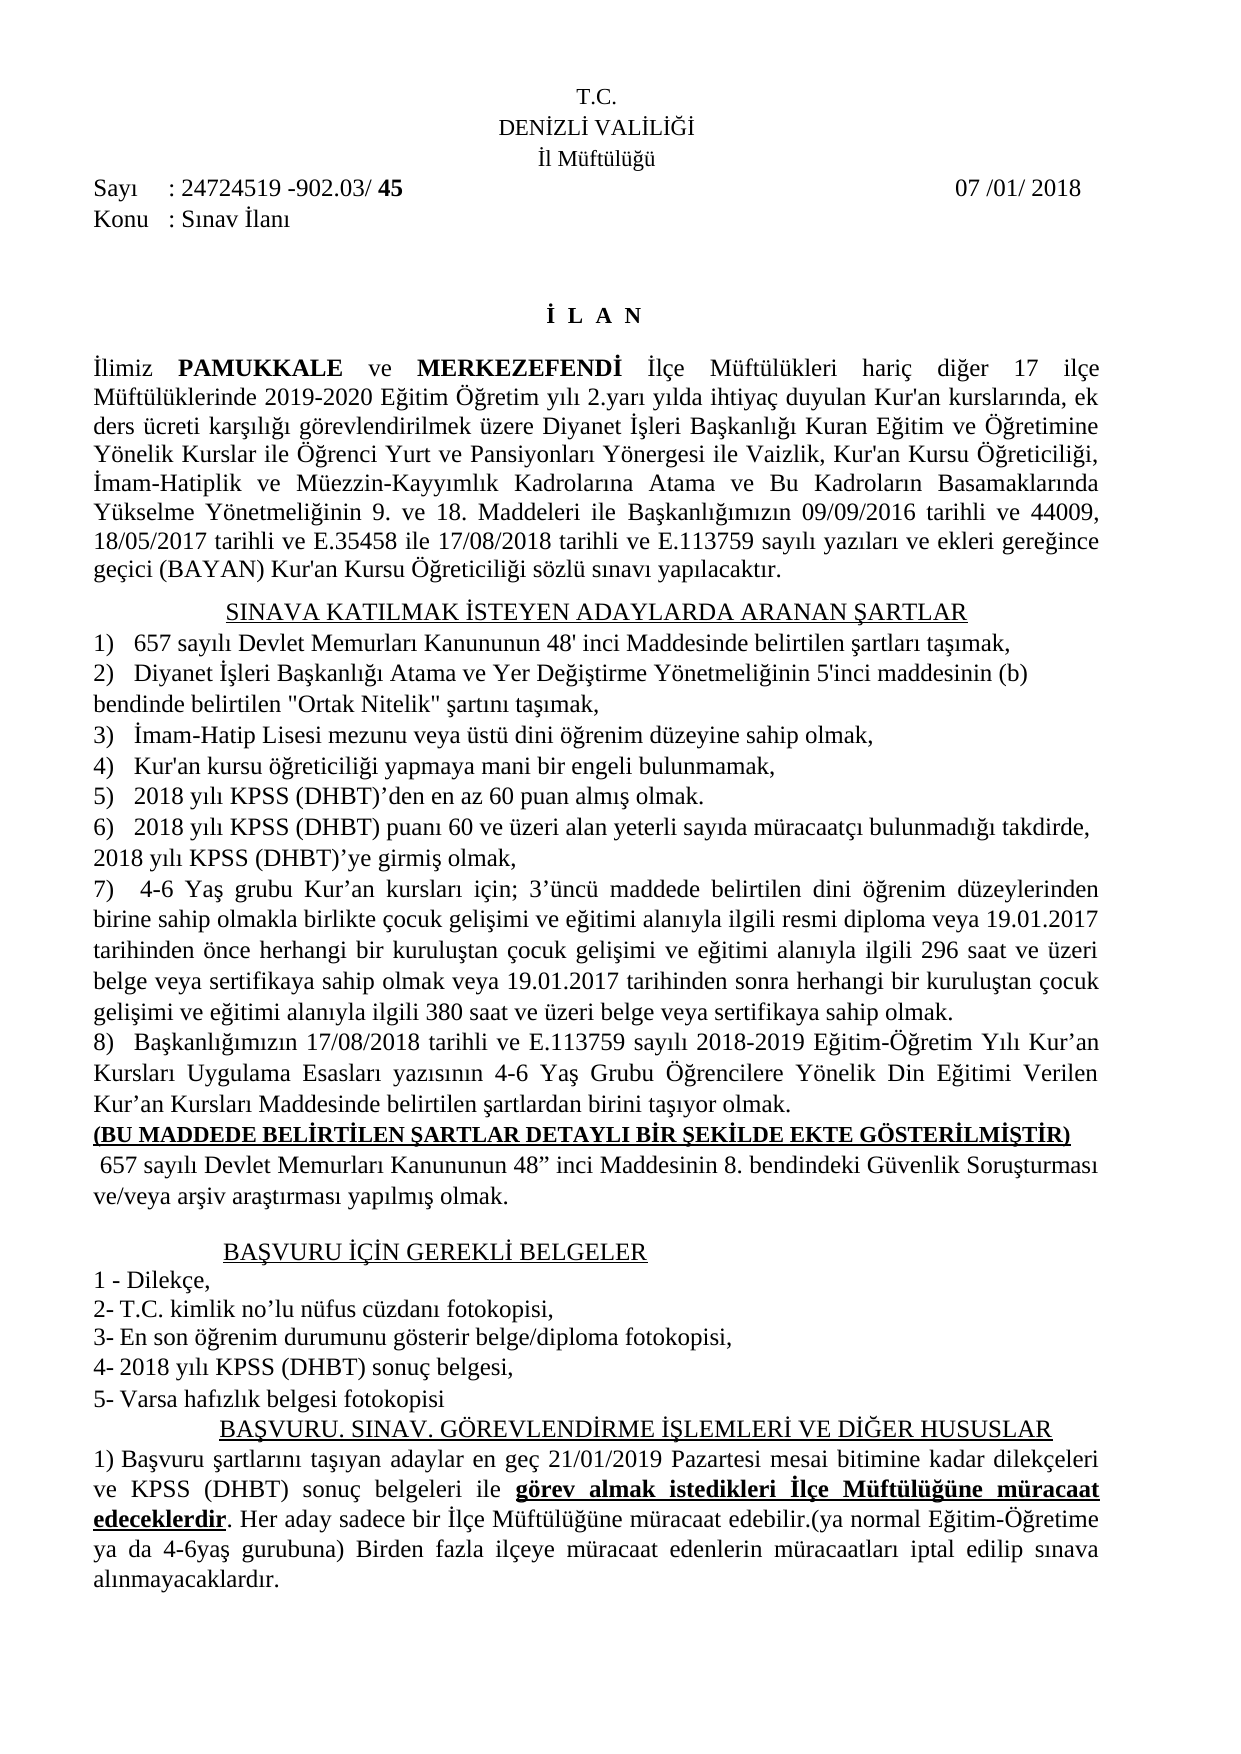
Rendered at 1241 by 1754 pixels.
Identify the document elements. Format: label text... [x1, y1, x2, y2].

text İl Müftülüğü [486, 141, 707, 172]
list 2018 yılı KPSS (DHBT) puanı 60 ve üzeri alan yeterli sayıda müracaatçı bulunmadığı takdirde, 2018 yılı KPSS (DHBT)’ye girmiş olmak, [93, 811, 1100, 872]
text 657 sayılı Devlet Memurları Kanununun 48” inci Maddesinin 8. bendindeki Güvenlik Soruşturması ve/veya arşiv araştırması yapılmış olmak. [93, 1149, 1100, 1210]
text İlimiz PAMUKKALE ve MERKEZEFENDİ İlçe Müftülükleri hariç diğer 17 ilçe Müftülüklerinde 2019-2020 Eğitim Öğretim yılı 2.yarı yılda ihtiyaç duyulan Kur'an kurslarında, ek ders ücreti karşılığı görevlendirilmek üzere Diyanet İşleri Başkanlığı Kuran Eğitim ve Öğretimine Yönelik Kurslar ile Öğrenci Yurt ve Pansiyonları Yönergesi ile Vaizlik, Kur'an Kursu Öğreticiliği, İmam-Hatiplik ve Müezzin-Kayyımlık Kadrolarına Atama ve Bu Kadroların Basamaklarında Yükselme Yönetmeliğinin 9. ve 18. Maddeleri ile Başkanlığımızın 09/09/2016 tarihli ve 44009, 18/05/2017 tarihli ve E.35458 ile 17/08/2018 tarihli ve E.113759 sayılı yazıları ve ekleri gereğince geçici (BAYAN) Kur'an Kursu Öğreticiliği sözlü sınavı yapılacaktır. [93, 353, 1100, 583]
text Sayı : 24724519 -902.03/ 452297 07 /01/ 2018 [93, 172, 1100, 203]
text T.C. [93, 80, 1100, 111]
list 4-6 Yaş grubu Kur’an kursları için; 3’üncü maddede belirtilen dini öğrenim düzeylerinden birine sahip olmakla birlikte çocuk gelişimi ve eğitimi alanıyla ilgili resmi diploma veya 19.01.2017 tarihinden önce herhangi bir kuruluştan çocuk gelişimi ve eğitimi alanıyla ilgili 296 saat ve üzeri belge veya sertifikaya sahip olmak veya 19.01.2017 tarihinden sonra herhangi bir kuruluştan çocuk gelişimi ve eğitimi alanıyla ilgili 380 saat ve üzeri belge veya sertifikaya sahip olmak. [93, 872, 1100, 904]
list En son öğrenim durumunu gösterir belge/diploma fotokopisi, [93, 1323, 1100, 1352]
text DENİZLİ VALİLİĞİ [486, 111, 707, 141]
list Başvuru şartlarını taşıyan adaylar en geç 21/01/2019 Pazartesi mesai bitimine kadar dilekçeleri ve KPSS (DHBT) sonuç belgeleri ile görev almak istedikleri İlçe Müftülüğüne müracaat edeceklerdir. Her aday sadece bir İlçe Müftülüğüne müracaat edebilir.(ya normal Eğitim-Öğretime ya da 4-6yaş gurubuna) Birden fazla ilçeye müracaat edenlerin müracaatları iptal edilip sınava alınmayacaklardır. [93, 1444, 1100, 1594]
text BAŞVURU İÇİN GEREKLİ BELGELER [223, 1237, 1100, 1266]
list T.C. kimlik no’lu nüfus cüzdanı fotokopisi, [93, 1294, 1100, 1323]
text SINAVA KATILMAK İSTEYEN ADAYLARDA ARANAN ŞARTLAR [93, 596, 1100, 627]
text Konu : Sınav İlanı [93, 203, 1100, 233]
list Varsa hafızlık belgesi fotokopisi [93, 1383, 1100, 1413]
text İLAN [546, 302, 1100, 328]
list 4-6 Yaş grubu Kur’an kursları için; 3’üncü maddede belirtilen dini öğrenim düzeylerinden birine sahip olmakla birlikte çocuk gelişimi ve eğitimi alanıyla ilgili resmi diploma veya 19.01.2017 tarihinden önce herhangi bir kuruluştan çocuk gelişimi ve eğitimi alanıyla ilgili 296 saat ve üzeri belge veya sertifikaya sahip olmak veya 19.01.2017 tarihinden sonra herhangi bir kuruluştan çocuk gelişimi ve eğitimi alanıyla ilgili 380 saat ve üzeri belge veya sertifikaya sahip olmak. [93, 994, 1100, 1026]
text (BU MADDEDE BELİRTİLEN ŞARTLAR DETAYLI BİR ŞEKİLDE EKTE GÖSTERİLMİŞTİR) [93, 1118, 1100, 1149]
list 657 sayılı Devlet Memurları Kanununun 48' inci Maddesinde belirtilen şartları taşımak, [93, 627, 1100, 657]
text BAŞVURU. SINAV. GÖREVLENDİRME İŞLEMLERİ VE DİĞER HUSUSLAR [219, 1414, 1100, 1444]
list Başkanlığımızın 17/08/2018 tarihli ve E.113759 sayılı 2018-2019 Eğitim-Öğretim Yılı Kur’an Kursları Uygulama Esasları yazısının 4-6 Yaş Grubu Öğrencilere Yönelik Din Eğitimi Verilen Kur’an Kursları Maddesinde belirtilen şartlardan birini taşıyor olmak. [93, 1026, 1100, 1118]
list İmam-Hatip Lisesi mezunu veya üstü dini öğrenim düzeyine sahip olmak, [93, 719, 1100, 749]
list 2018 yılı KPSS (DHBT) sonuç belgesi, [93, 1352, 1100, 1382]
list 2018 yılı KPSS (DHBT)’den en az 60 puan almış olmak. [93, 780, 1100, 811]
text 1 - Dilekçe, [93, 1266, 1100, 1294]
list Diyanet İşleri Başkanlığı Atama ve Yer Değiştirme Yönetmeliğinin 5'inci maddesinin (b) bendinde belirtilen "Ortak Nitelik" şartını taşımak, [93, 657, 1100, 719]
list Kur'an kursu öğreticiliği yapmaya mani bir engeli bulunmamak, [93, 749, 1100, 780]
